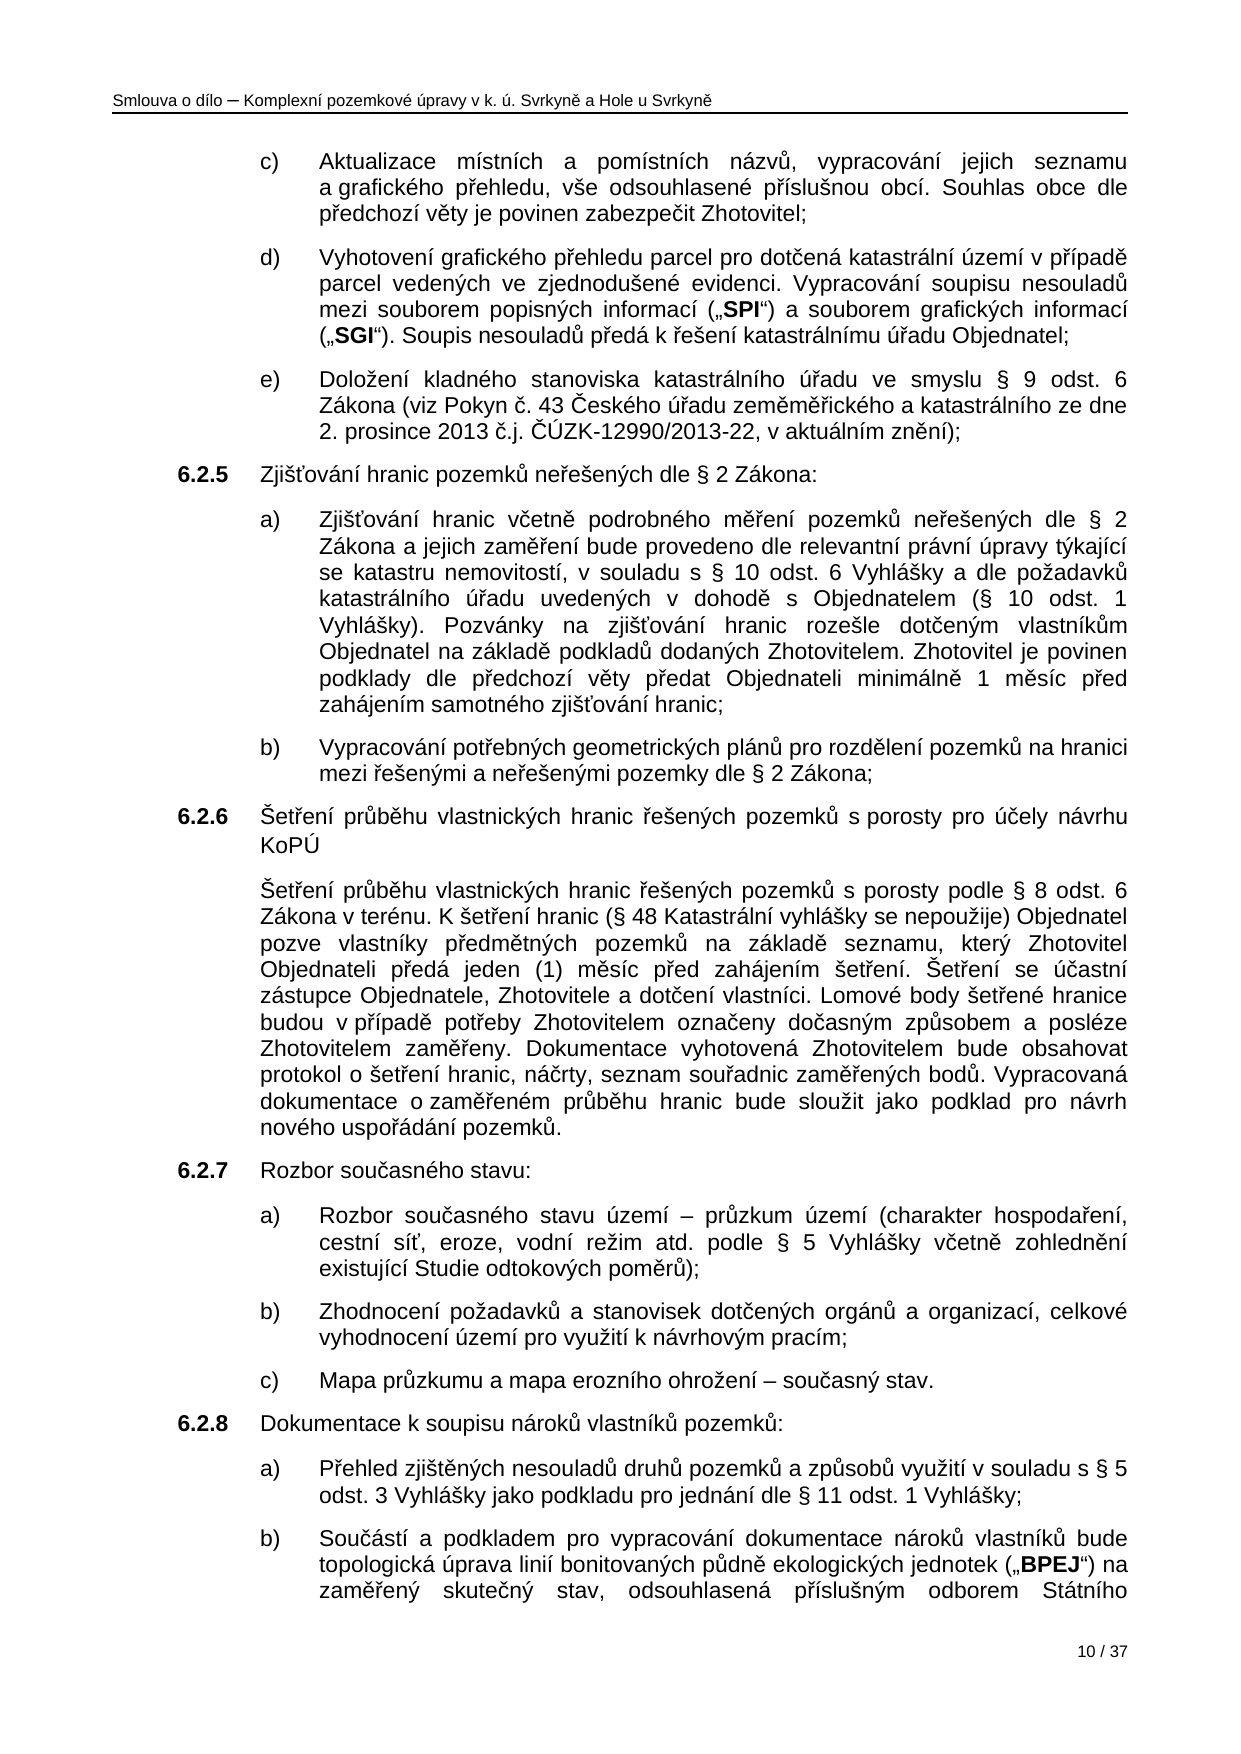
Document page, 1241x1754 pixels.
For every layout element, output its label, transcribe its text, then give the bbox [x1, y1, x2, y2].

list Doložení kladného stanoviska katastrálního úřadu ve smyslu § 9 odst. 6 Zákona (viz Pokyn č. 43 Českého úřadu zeměměřického a katastrálního ze dne 2. prosince 2013 č.j. ČÚZK-12990/2013-22, v aktuálním znění); [260, 366, 1128, 444]
list Přehled zjištěných nesouladů druhů pozemků a způsobů využití v souladu s § 5 odst. 3 Vyhlášky jako podkladu pro jednání dle § 11 odst. 1 Vyhlášky; [260, 1455, 1128, 1508]
list Vyhotovení grafického přehledu parcel pro dotčená katastrální území v případě parcel vedených ve zjednodušené evidenci. Vypracování soupisu nesouladů mezi souborem popisných informací („SPI“) a souborem grafických informací („SGI“). Soupis nesouladů předá k řešení katastrálnímu úřadu Objednatel; [260, 243, 1128, 349]
list Zhodnocení požadavků a stanovisek dotčených orgánů a organizací, celkové vyhodnocení území pro využití k návrhovým pracím; [260, 1298, 1128, 1351]
list Mapa průzkumu a mapa erozního ohrožení – současný stav. [260, 1367, 1128, 1393]
list Rozbor současného stavu území – průzkum území (charakter hospodaření, cestní síť, eroze, vodní režim atd. podle § 5 Vyhlášky včetně zohlednění existující Studie odtokových poměrů); [260, 1202, 1128, 1281]
list Vypracování potřebných geometrických plánů pro rozdělení pozemků na hranici mezi řešenými a neřešenými pozemky dle § 2 Zákona; [260, 734, 1128, 787]
text Zjišťování hranic pozemků neřešených dle § 2 Zákona: [177, 461, 1128, 488]
text Rozbor současného stavu: [177, 1157, 1128, 1183]
list Šetření průběhu vlastnických hranic řešených pozemků s porosty podle § 8 odst. 6 Zákona v terénu. K šetření hranic (§ 48 Katastrální vyhlášky se nepoužije) Objednatel pozve vlastníky předmětných pozemků na základě seznamu, který Zhotovitel Objednateli předá jeden (1) měsíc před zahájením šetření. Šetření se účastní zástupce Objednatele, Zhotovitele a dotčení vlastníci. Lomové body šetřené hranice budou v případě potřeby Zhotovitelem označeny dočasným způsobem a posléze Zhotovitelem zaměřeny. Dokumentace vyhotovená Zhotovitelem bude obsahovat protokol o šetření hranic, náčrty, seznam souřadnic zaměřených bodů. Vypracovaná dokumentace o zaměřeném průběhu hranic bude sloužit jako podklad pro návrh nového uspořádání pozemků. [260, 877, 1128, 1140]
list Aktualizace místních a pomístních názvů, vypracování jejich seznamu a grafického přehledu, vše odsouhlasené příslušnou obcí. Souhlas obce dle předchozí věty je povinen zabezpečit Zhotovitel; [260, 148, 1128, 227]
text Dokumentace k soupisu nároků vlastníků pozemků: [177, 1410, 1128, 1437]
text Šetření průběhu vlastnických hranic řešených pozemků s porosty pro účely návrhu KoPÚ [177, 803, 1128, 858]
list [260, 1525, 1128, 1604]
list Zjišťování hranic včetně podrobného měření pozemků neřešených dle § 2 Zákona a jejich zaměření bude provedeno dle relevantní právní úpravy týkající se katastru nemovitostí, v souladu s § 10 odst. 6 Vyhlášky a dle požadavků katastrálního úřadu uvedených v dohodě s Objednatelem (§ 10 odst. 1 Vyhlášky). Pozvánky na zjišťování hranic rozešle dotčeným vlastníkům Objednatel na základě podkladů dodaných Zhotovitelem. Zhotovitel je povinen podklady dle předchozí věty předat Objednateli minimálně 1 měsíc před zahájením samotného zjišťování hranic; [260, 506, 1128, 717]
